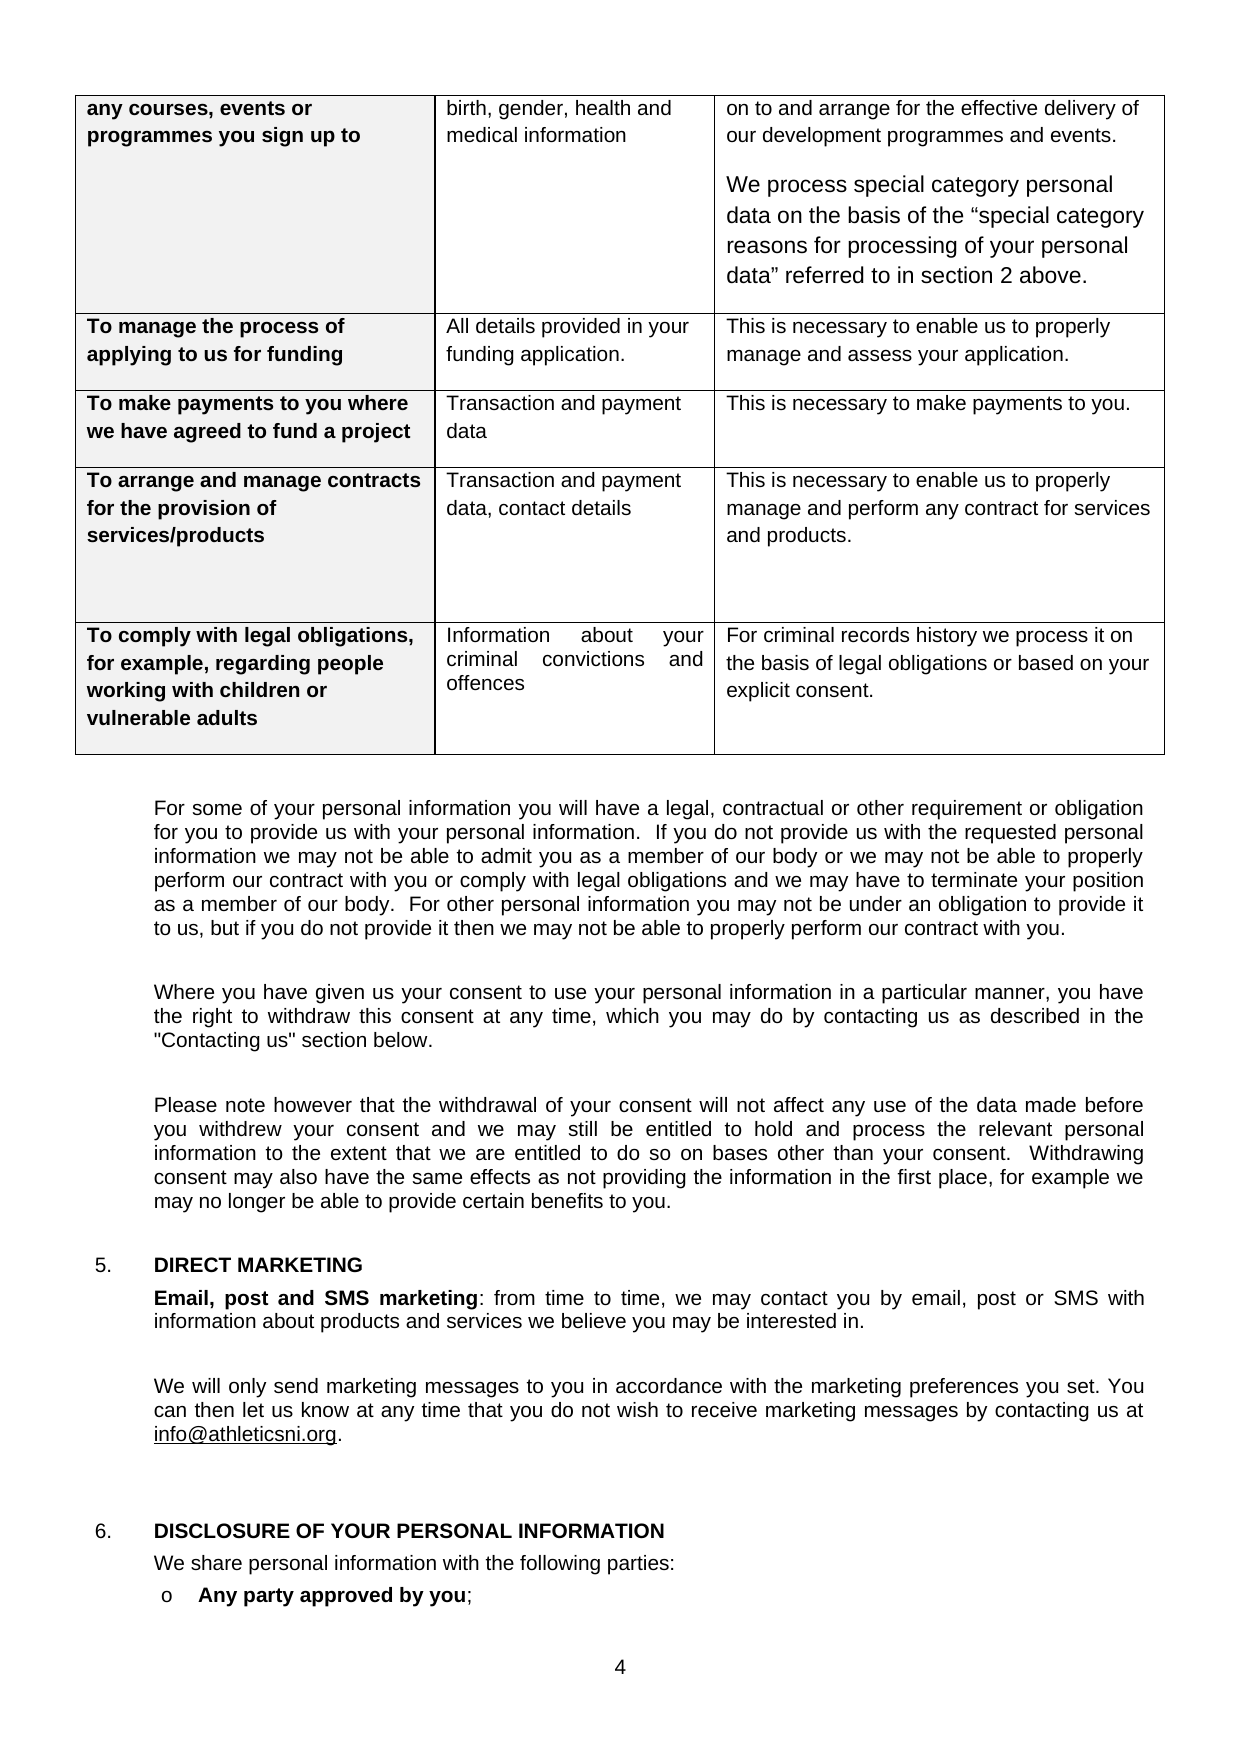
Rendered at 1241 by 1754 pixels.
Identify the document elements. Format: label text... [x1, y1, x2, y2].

table_cell For criminal records history we process it on the basis of legal obligations or based on your explicit consent. [715, 623, 1164, 754]
table_cell This is necessary to make payments to you. [715, 391, 1164, 467]
text Please note however that the withdrawal of your consent will not affect any use of the data made before you withdrew your consent and we may still be entitled to hold and process the relevant personal information to the extent that we are entitled to do so on bases other than your consent. Withdrawing consent may also have the same effects as not providing the information in the first place, for example we may no longer be able to provide certain benefits to you. [153, 1093, 1146, 1212]
text Where you have given us your consent to use your personal information in a particular manner, you have the right to withdraw this consent at any time, which you may do by contacting us as described in the "Contacting us" section below. [153, 980, 1146, 1052]
list DIRECT MARKETING [94, 1253, 1146, 1277]
table_cell To manage the process of applying to us for funding [76, 314, 434, 390]
table_cell To comply with legal obligations, for example, regarding people working with children or vulnerable adults [76, 623, 434, 754]
text For some of your personal information you will have a legal, contractual or other requirement or obligation for you to provide us with your personal information. If you do not provide us with the requested personal information we may not be able to admit you as a member of our body or we may not be able to properly perform our contract with you or comply with legal obligations and we may have to terminate your position as a member of our body. For other personal information you may not be under an obligation to provide it to us, but if you do not provide it then we may not be able to properly perform our contract with you. [153, 796, 1146, 939]
text We share personal information with the following parties: [153, 1551, 1146, 1575]
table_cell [715, 96, 1164, 313]
table_cell To arrange and manage contracts for the provision of services/products [76, 468, 434, 622]
table_cell Transaction and payment data [436, 391, 714, 467]
text Email, post and SMS marketing: from time to time, we may contact you by email, post or SMS with information about products and services we believe you may be interested in. [153, 1285, 1146, 1333]
table_cell All details provided in your funding application. [436, 314, 714, 390]
table_cell Transaction and payment data, contact details [436, 468, 714, 622]
table_cell To make payments to you where we have agreed to fund a project [76, 391, 434, 467]
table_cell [436, 96, 714, 313]
table_cell Information about your criminal convictions and offences [436, 623, 714, 754]
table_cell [76, 96, 434, 313]
table_cell This is necessary to enable us to properly manage and assess your application. [715, 314, 1164, 390]
list Disclosure of your PERSONAL information [94, 1519, 1146, 1543]
list Any party approved by you; [160, 1583, 1146, 1609]
text We will only send marketing messages to you in accordance with the marketing preferences you set. You can then let us know at any time that you do not wish to receive marketing messages by contacting us at info@athleticsni.org. [153, 1374, 1146, 1446]
table_cell This is necessary to enable us to properly manage and perform any contract for services and products. [715, 468, 1164, 622]
